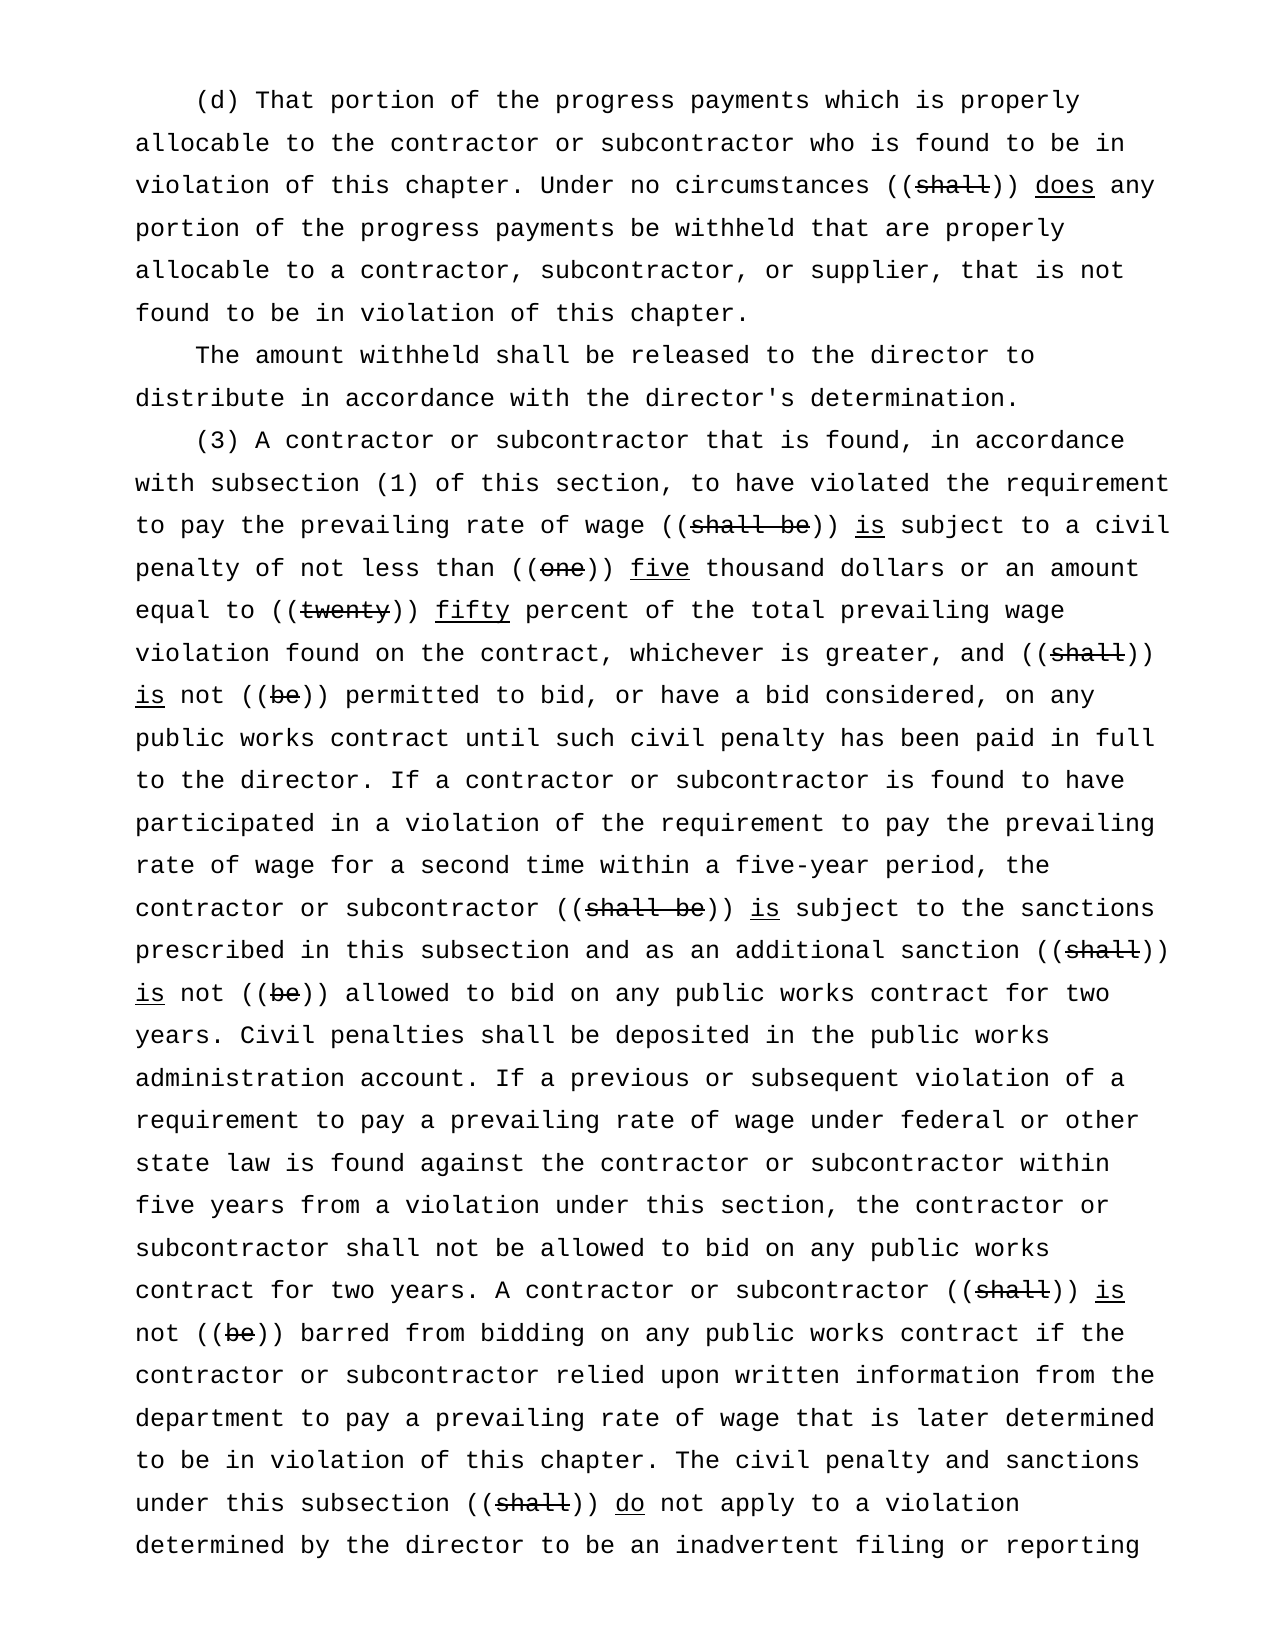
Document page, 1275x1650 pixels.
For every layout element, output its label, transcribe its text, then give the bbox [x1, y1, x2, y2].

text The amount withheld shall be released to the director to distribute in accordance with the director's determination. [135, 330, 1170, 415]
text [135, 415, 1170, 1562]
text (d) That portion of the progress payments which is properly allocable to the contractor or subcontractor who is found to be in violation of this chapter. Under no circumstances ((shall)) does any portion of the progress payments be withheld that are properly allocable to a contractor, subcontractor, or supplier, that is not found to be in violation of this chapter. [135, 75, 1170, 330]
